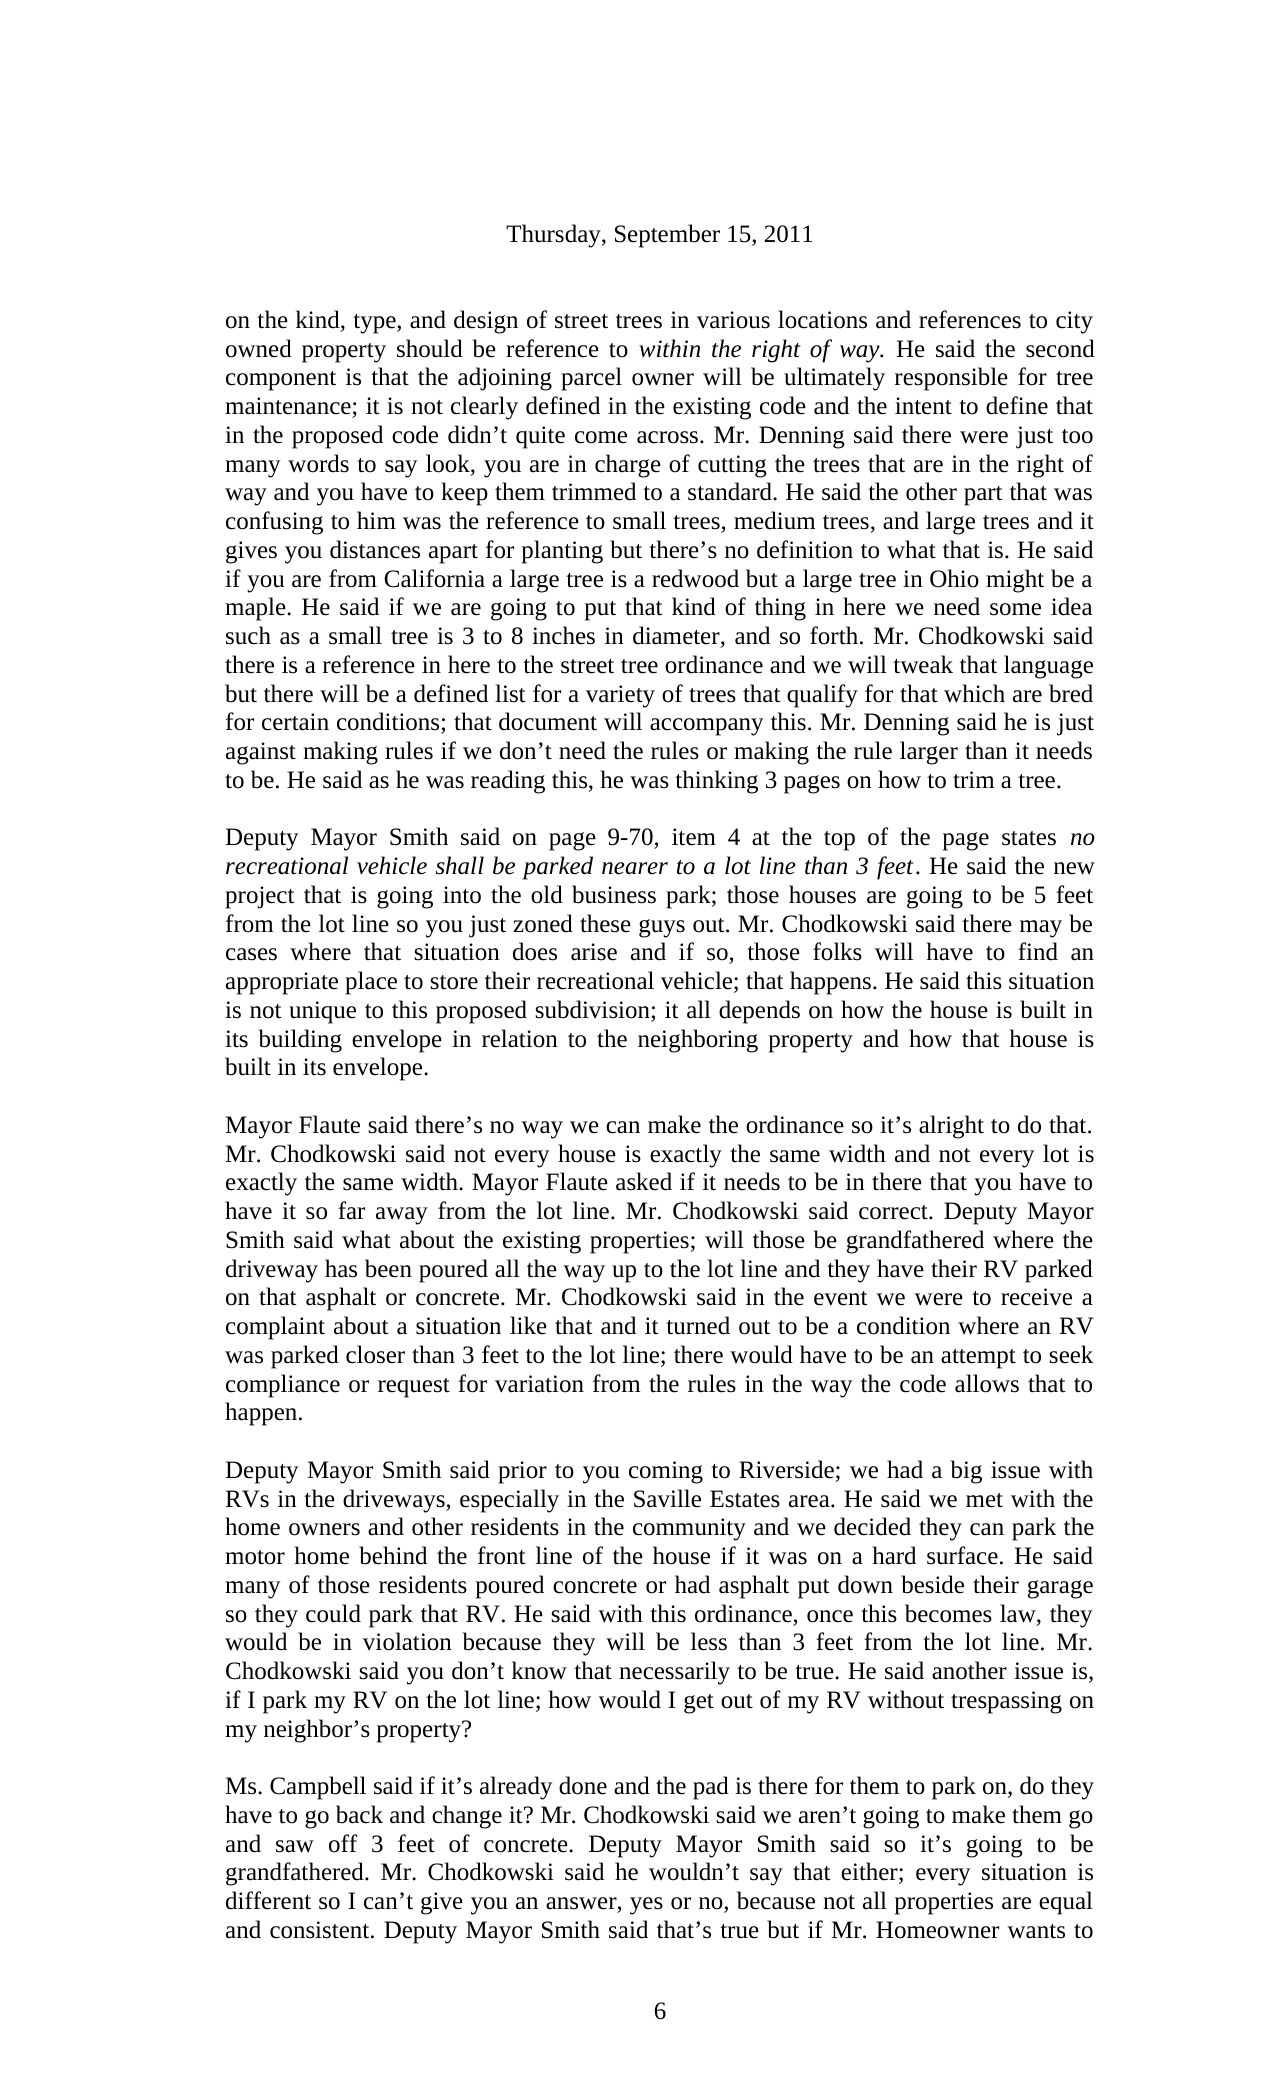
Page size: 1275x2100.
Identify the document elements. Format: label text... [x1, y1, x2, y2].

text Deputy Mayor Smith said prior to you coming to Riverside; we had a big issue with RVs in the driveways, especially in the Saville Estates area. He said we met with the home owners and other residents in the community and we decided they can park the motor home behind the front line of the house if it was on a hard surface. He said many of those residents poured concrete or had asphalt put down beside their garage so they could park that RV. He said with this ordinance, once this becomes law, they would be in violation because they will be less than 3 feet from the lot line. Mr. Chodkowski said you don’t know that necessarily to be true. He said another issue is, if I park my RV on the lot line; how would I get out of my RV without trespassing on my neighbor’s property? [225, 1455, 1095, 1742]
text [225, 1771, 1095, 1944]
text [225, 305, 1095, 794]
text Deputy Mayor Smith said on page 9-70, item 4 at the top of the page states no recreational vehicle shall be parked nearer to a lot line than 3 feet. He said the new project that is going into the old business park; those houses are going to be 5 feet from the lot line so you just zoned these guys out. Mr. Chodkowski said there may be cases where that situation does arise and if so, those folks will have to find an appropriate place to store their recreational vehicle; that happens. He said this situation is not unique to this proposed subdivision; it all depends on how the house is built in its building envelope in relation to the neighboring property and how that house is built in its envelope. [225, 822, 1095, 1081]
text Mayor Flaute said there’s no way we can make the ordinance so it’s alright to do that. Mr. Chodkowski said not every house is exactly the same width and not every lot is exactly the same width. Mayor Flaute asked if it needs to be in there that you have to have it so far away from the lot line. Mr. Chodkowski said correct. Deputy Mayor Smith said what about the existing properties; will those be grandfathered where the driveway has been poured all the way up to the lot line and they have their RV parked on that asphalt or concrete. Mr. Chodkowski said in the event we were to receive a complaint about a situation like that and it turned out to be a condition where an RV was parked closer than 3 feet to the lot line; there would have to be an attempt to seek compliance or request for variation from the rules in the way the code allows that to happen. [225, 1110, 1095, 1426]
